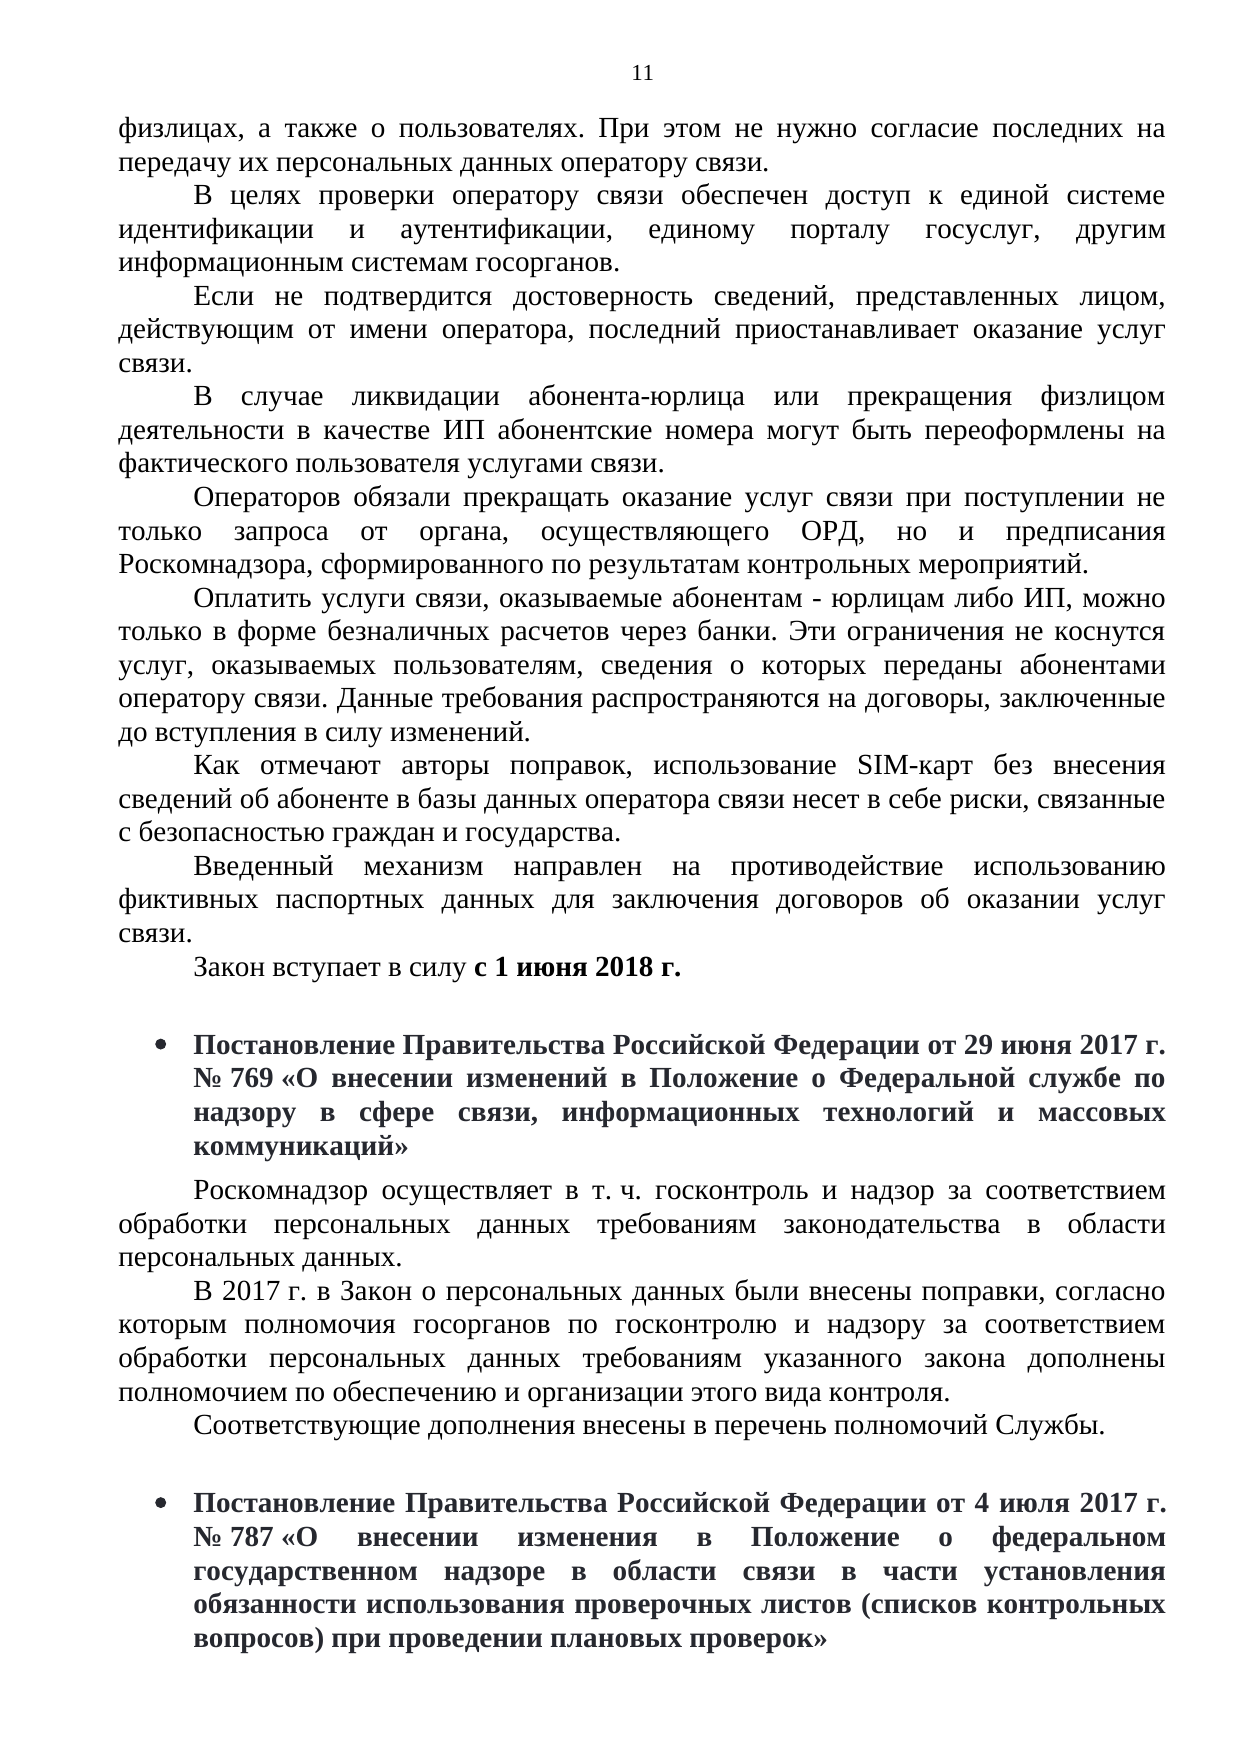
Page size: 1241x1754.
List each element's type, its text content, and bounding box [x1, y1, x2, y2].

text В случае ликвидации абонента-юрлица или прекращения физлицом деятельности в качестве ИП абонентские номера могут быть переоформлены на фактического пользователя услугами связи. [118, 378, 1167, 479]
text В 2017 г. в Закон о персональных данных были внесены поправки, согласно которым полномочия госорганов по госконтролю и надзору за соответствием обработки персональных данных требованиям указанного закона дополнены полномочием по обеспечению и организации этого вида контроля. [118, 1273, 1167, 1407]
text В целях проверки оператору связи обеспечен доступ к единой системе идентификации и аутентификации, единому порталу госуслуг, другим информационным системам госорганов. [118, 177, 1167, 278]
list Постановление Правительства Российской Федерации от 29 июня 2017 г. № 769 «О внесении изменений в Положение о Федеральной службе по надзору в сфере связи, информационных технологий и массовых коммуникаций» [156, 1027, 1167, 1161]
text Оплатить услуги связи, оказываемые абонентам - юрлицам либо ИП, можно только в форме безналичных расчетов через банки. Эти ограничения не коснутся услуг, оказываемых пользователям, сведения о которых переданы абонентами оператору связи. Данные требования распространяются на договоры, заключенные до вступления в силу изменений. [118, 580, 1167, 747]
text Как отмечают авторы поправок, использование SIM-карт без внесения сведений об абоненте в базы данных оператора связи несет в себе риски, связанные с безопасностью граждан и государства. [118, 747, 1167, 848]
text Операторов обязали прекращать оказание услуг связи при поступлении не только запроса от органа, осуществляющего ОРД, но и предписания Роскомнадзора, сформированного по результатам контрольных мероприятий. [118, 479, 1167, 580]
text Закон вступает в силу с 1 июня 2018 г. [118, 949, 1167, 982]
text Роскомнадзор осуществляет в т. ч. госконтроль и надзор за соответствием обработки персональных данных требованиям законодательства в области персональных данных. [118, 1172, 1167, 1273]
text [118, 110, 1167, 177]
text Если не подтвердится достоверность сведений, представленных лицом, действующим от имени оператора, последний приостанавливает оказание услуг связи. [118, 278, 1167, 378]
text Введенный механизм направлен на противодействие использованию фиктивных паспортных данных для заключения договоров об оказании услуг связи. [118, 848, 1167, 949]
list Постановление Правительства Российской Федерации от 4 июля 2017 г. № 787 «О внесении изменения в Положение о федеральном государственном надзоре в области связи в части установления обязанности использования проверочных листов (списков контрольных вопросов) при проведении плановых проверок» [156, 1486, 1167, 1653]
text Соответствующие дополнения внесены в перечень полномочий Службы. [118, 1407, 1167, 1441]
